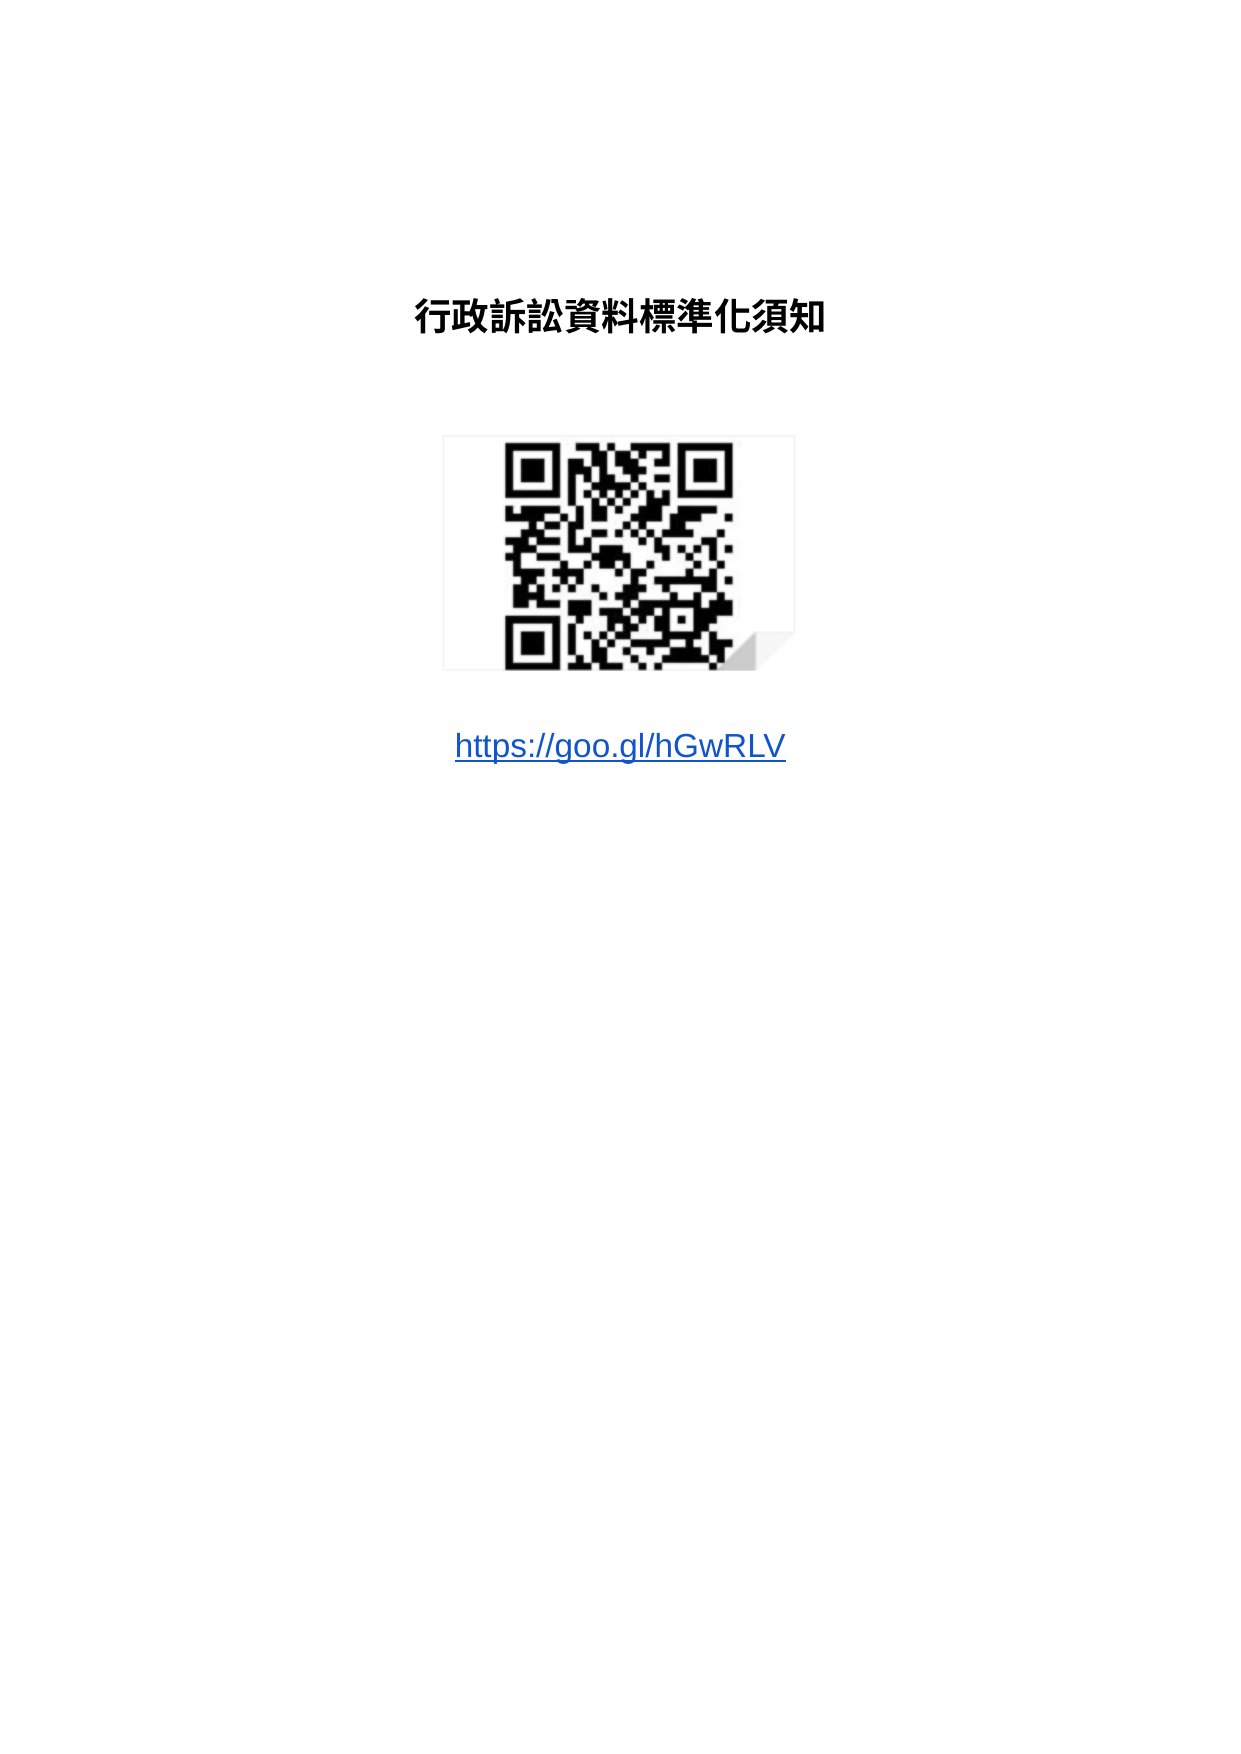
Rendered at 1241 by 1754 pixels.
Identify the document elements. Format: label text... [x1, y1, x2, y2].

picture [435, 427, 805, 682]
text 行政訴訟資料標準化須知 [187, 277, 1053, 352]
text https://goo.gl/hGwRLV [187, 708, 1053, 783]
